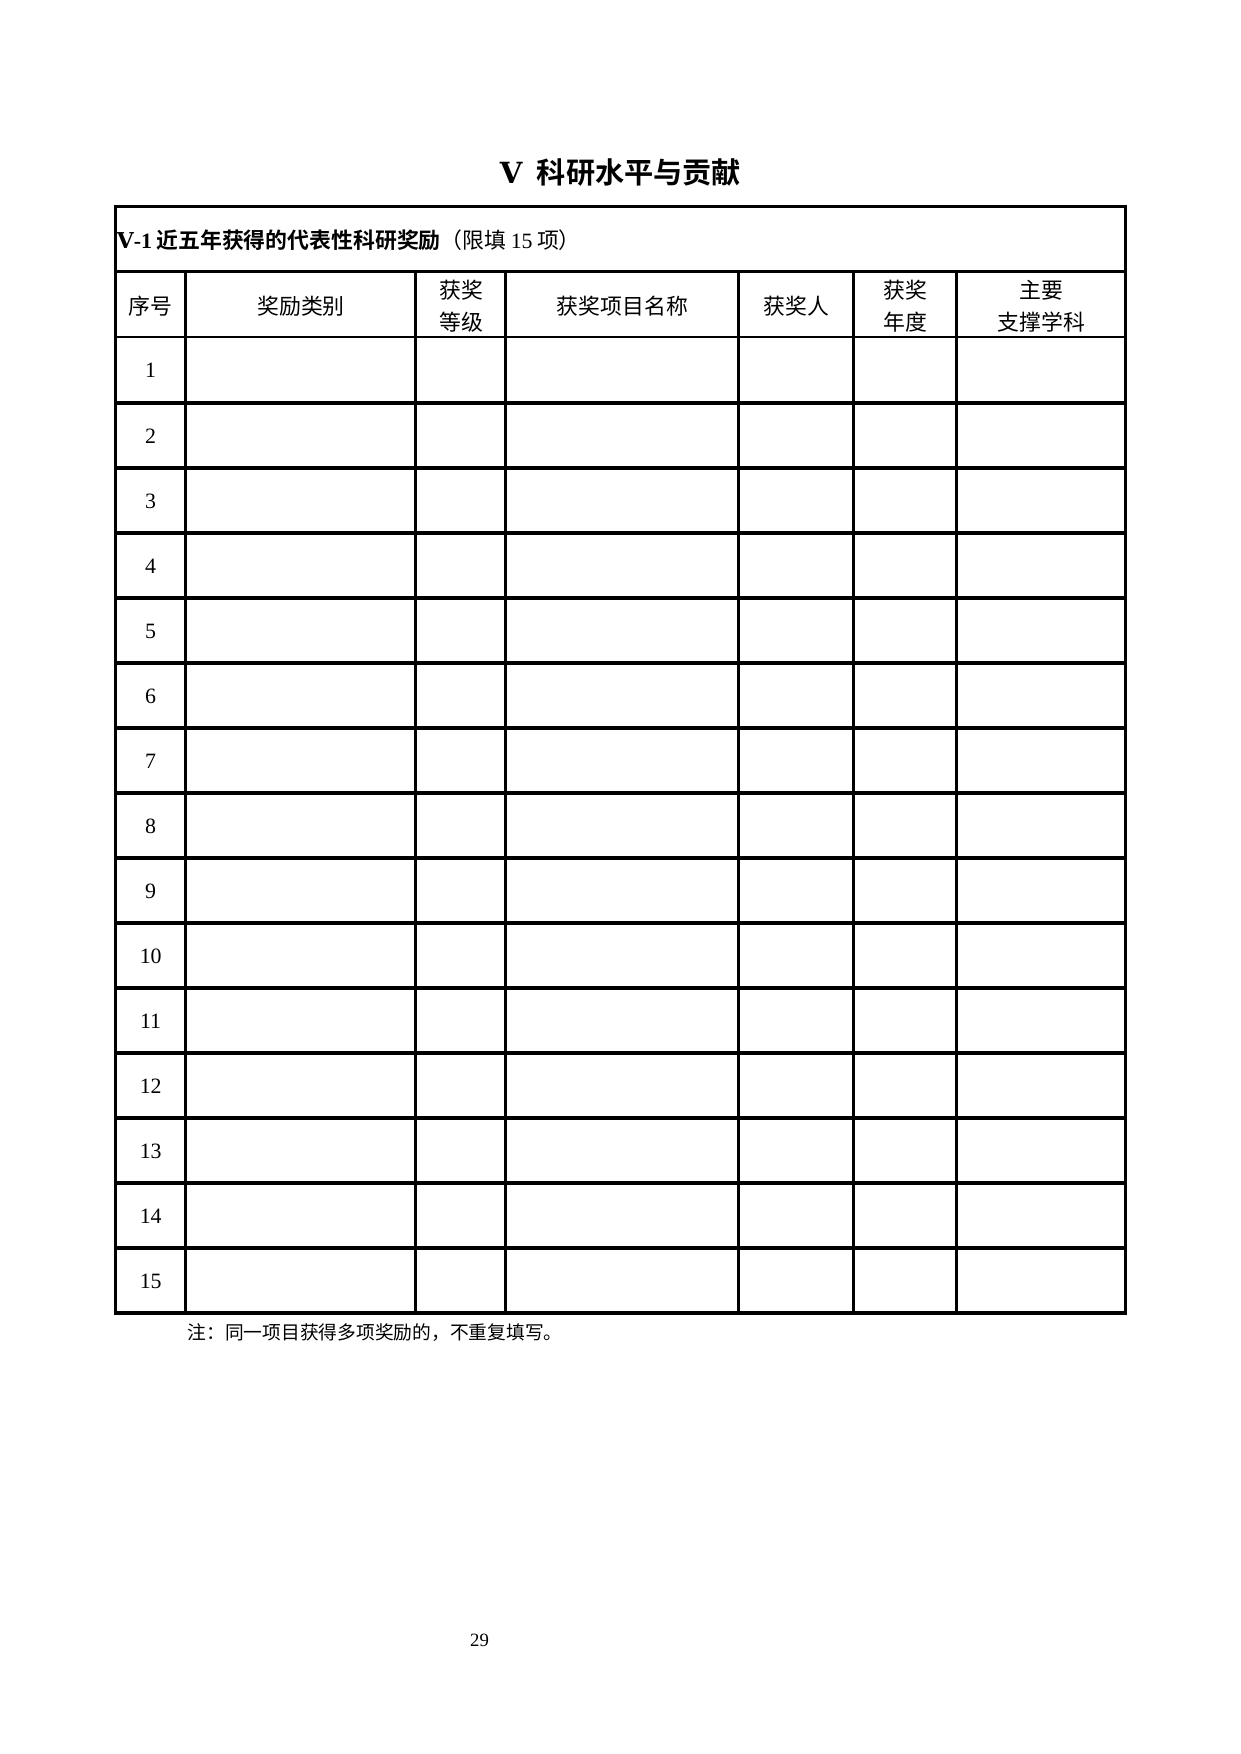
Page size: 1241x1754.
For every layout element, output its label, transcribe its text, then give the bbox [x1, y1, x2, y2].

table_cell [958, 925, 1124, 986]
table_cell [740, 990, 852, 1051]
table_cell [507, 1185, 737, 1246]
table_cell [855, 1185, 955, 1246]
table_cell [417, 730, 504, 791]
table_cell 获奖人 [740, 273, 852, 336]
table_cell [740, 535, 852, 596]
table_cell 10 [117, 925, 184, 986]
table_cell [958, 795, 1124, 856]
table_cell [740, 1185, 852, 1246]
table_cell [507, 600, 737, 661]
table_cell [855, 470, 955, 531]
table_cell [855, 405, 955, 466]
table_cell 13 [117, 1120, 184, 1181]
table_cell [507, 1055, 737, 1116]
table_cell [417, 600, 504, 661]
table_cell [740, 925, 852, 986]
table_cell [507, 990, 737, 1051]
table_cell [958, 730, 1124, 791]
table_cell [417, 665, 504, 726]
table_cell [855, 1120, 955, 1181]
table_cell [507, 338, 737, 401]
table_cell 1 [117, 338, 184, 401]
table_cell [417, 925, 504, 986]
table_cell 4 [117, 535, 184, 596]
table_cell [740, 1250, 852, 1311]
table_cell 12 [117, 1055, 184, 1116]
table_cell [740, 470, 852, 531]
table_cell [740, 1120, 852, 1181]
table_cell [417, 535, 504, 596]
table_cell 14 [117, 1185, 184, 1246]
table_cell [507, 795, 737, 856]
table_cell [507, 470, 737, 531]
table_cell [740, 600, 852, 661]
table_cell [855, 795, 955, 856]
table_cell [417, 1055, 504, 1116]
table_cell 序号 [117, 273, 184, 336]
table_cell [958, 1185, 1124, 1246]
table_cell [187, 730, 414, 791]
table_cell 获奖项目名称 [507, 273, 737, 336]
table_cell [740, 1055, 852, 1116]
table_cell [187, 1055, 414, 1116]
table_cell [187, 990, 414, 1051]
table_cell [740, 338, 852, 401]
table_cell [187, 470, 414, 531]
table_cell [507, 1120, 737, 1181]
table_cell 获奖 等级 [417, 273, 504, 336]
table_cell [417, 470, 504, 531]
table_cell [187, 1250, 414, 1311]
table_cell [958, 1120, 1124, 1181]
table_cell [187, 665, 414, 726]
table_cell 6 [117, 665, 184, 726]
table_cell [187, 405, 414, 466]
table_cell [855, 665, 955, 726]
table_cell 奖励类别 [187, 273, 414, 336]
table_cell 2 [117, 405, 184, 466]
table_cell [187, 535, 414, 596]
table_cell 11 [117, 990, 184, 1051]
table_cell [740, 665, 852, 726]
table_cell [855, 730, 955, 791]
table_cell 5 [117, 600, 184, 661]
table_cell [187, 600, 414, 661]
table_cell [855, 925, 955, 986]
table_cell [958, 1055, 1124, 1116]
table_cell [187, 795, 414, 856]
table_cell [507, 860, 737, 921]
table_cell [958, 338, 1124, 401]
table_header Ⅴ-1近五年获得的代表性科研奖励（限填15项） [117, 208, 1124, 270]
text 注：同一项目获得多项奖励的，不重复填写。 [187, 1315, 1053, 1346]
table_cell [855, 338, 955, 401]
table_cell [417, 1250, 504, 1311]
table_cell [740, 730, 852, 791]
table_cell [855, 600, 955, 661]
table_cell [187, 925, 414, 986]
table_cell [958, 860, 1124, 921]
table_cell [187, 1185, 414, 1246]
table_cell 主要 支撑学科 [958, 273, 1124, 336]
table_cell [417, 1185, 504, 1246]
table_cell [958, 990, 1124, 1051]
table_cell 15 [117, 1250, 184, 1311]
table_cell [958, 600, 1124, 661]
table_cell [417, 990, 504, 1051]
table_cell [740, 795, 852, 856]
table_cell [187, 338, 414, 401]
table_cell 3 [117, 470, 184, 531]
table_cell [417, 795, 504, 856]
table_cell [958, 535, 1124, 596]
table_cell 7 [117, 730, 184, 791]
table_cell [958, 665, 1124, 726]
table_cell 8 [117, 795, 184, 856]
table_cell [507, 730, 737, 791]
table_cell [417, 1120, 504, 1181]
table_cell [855, 860, 955, 921]
table_cell [855, 1250, 955, 1311]
table_cell [507, 1250, 737, 1311]
text Ⅴ 科研水平与贡献 [187, 150, 1053, 192]
table_cell [855, 1055, 955, 1116]
table_cell [958, 405, 1124, 466]
table_cell 获奖 年度 [855, 273, 955, 336]
table_cell 9 [117, 860, 184, 921]
table_cell [417, 405, 504, 466]
table_cell [958, 1250, 1124, 1311]
table_cell [417, 338, 504, 401]
table_cell [740, 860, 852, 921]
table_cell [417, 860, 504, 921]
table_cell [507, 665, 737, 726]
table_cell [958, 470, 1124, 531]
table_cell [507, 535, 737, 596]
table_cell [507, 925, 737, 986]
table_cell [507, 405, 737, 466]
table_cell [855, 990, 955, 1051]
table_cell [187, 1120, 414, 1181]
table_cell [855, 535, 955, 596]
table_cell [187, 860, 414, 921]
table_cell [740, 405, 852, 466]
